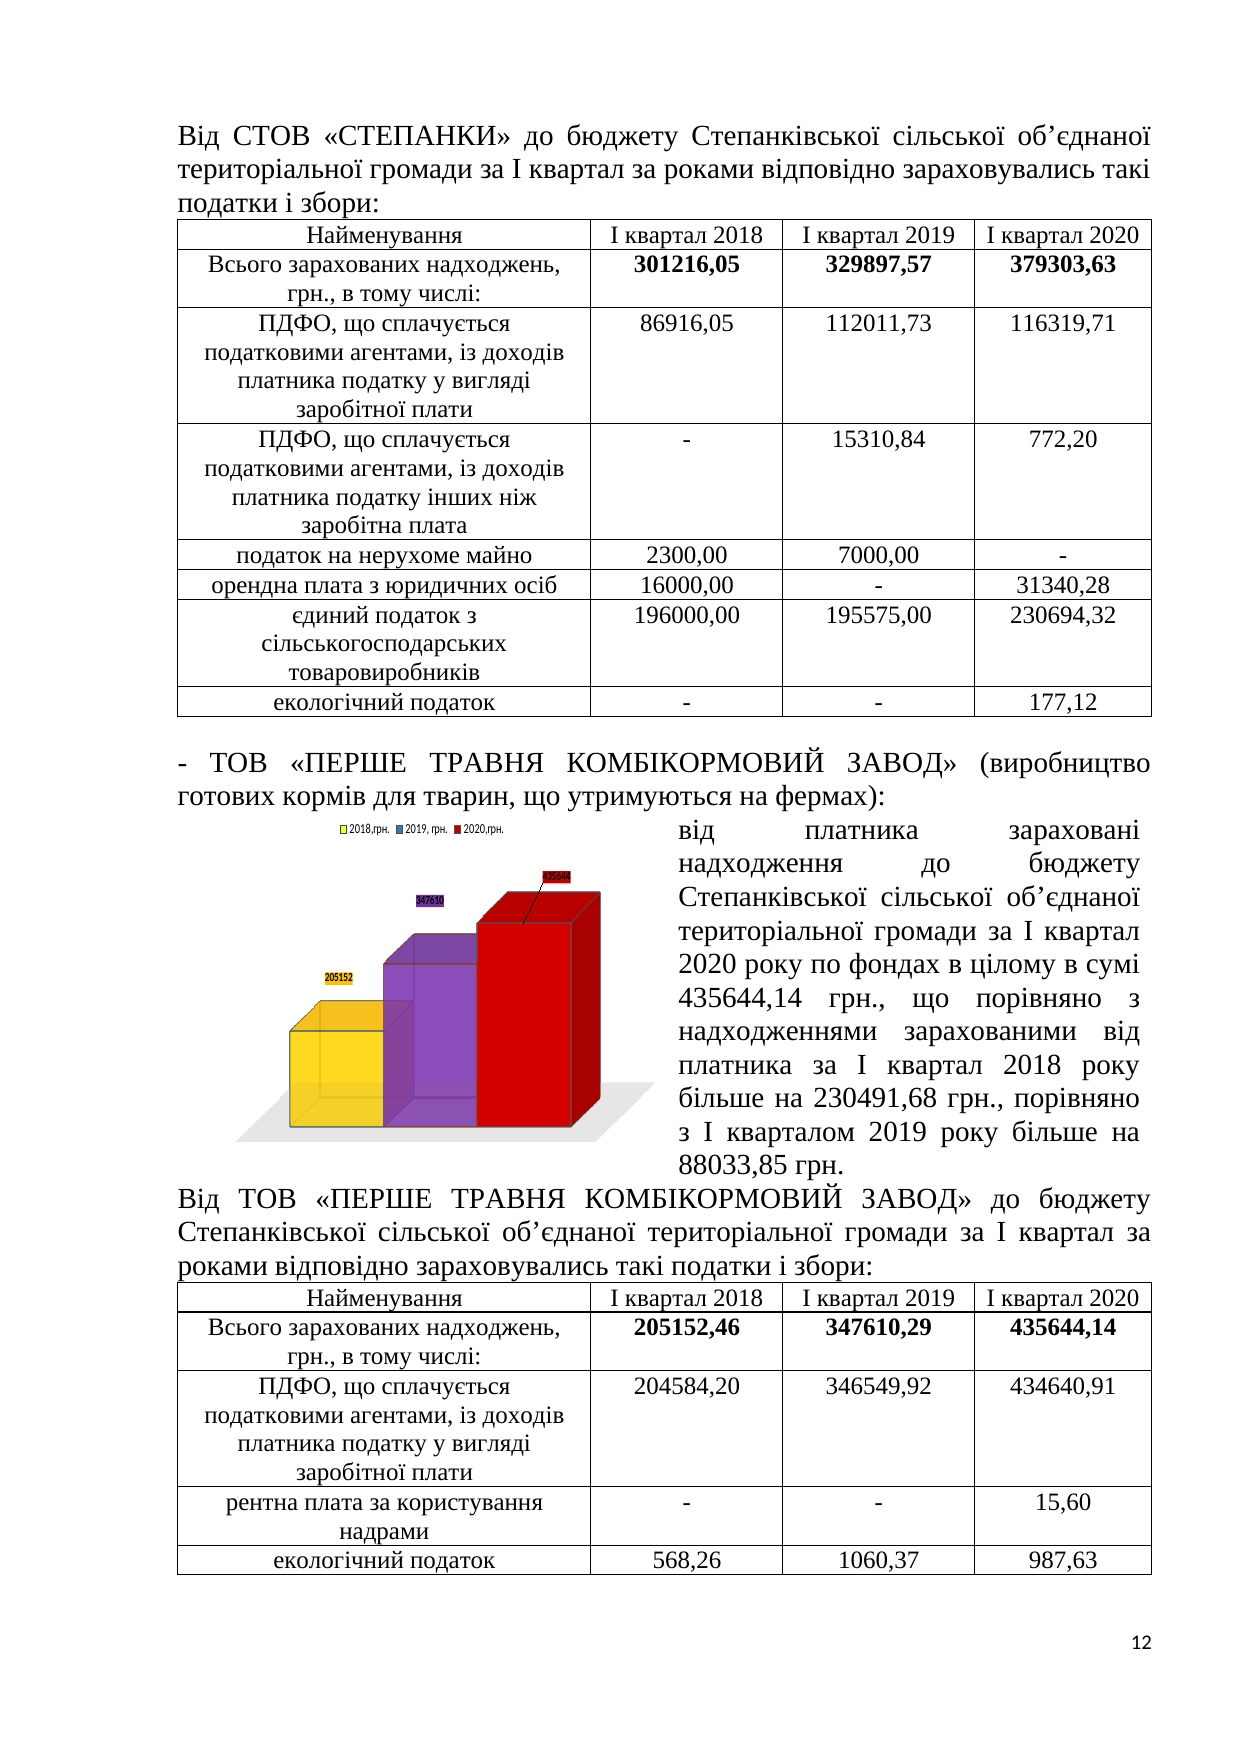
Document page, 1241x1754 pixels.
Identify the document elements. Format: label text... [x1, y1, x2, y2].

table_cell 329897,57 [783, 250, 974, 307]
table_cell - [783, 1487, 974, 1544]
table_cell екологічний податок [178, 1546, 590, 1574]
table_cell 230694,32 [975, 600, 1151, 686]
table_cell 7000,00 [783, 540, 974, 569]
table_cell ПДФО, що сплачується податковими агентами, із доходів платника податку інших ніж заробітна плата [178, 424, 590, 539]
table_cell 568,26 [591, 1546, 782, 1574]
table_cell 15310,84 [783, 424, 974, 539]
table_cell 31340,28 [975, 570, 1151, 599]
table_cell 86916,05 [591, 308, 782, 423]
table_header І квартал 2019 [783, 220, 974, 248]
table_cell 116319,71 [975, 308, 1151, 423]
text Від СТОВ «СТЕПАНКИ» до бюджету Степанківської сільської об’єднаної територіальної громади за І квартал за роками відповідно зараховувались такі податки і збори: [177, 118, 1152, 219]
table_header Найменування [178, 1283, 590, 1311]
table_cell орендна плата з юридичних осіб [178, 570, 590, 599]
table_cell 15,60 [975, 1487, 1151, 1544]
table_cell - [591, 1487, 782, 1544]
table_cell 435644,14 [975, 1313, 1151, 1370]
table_cell екологічний податок [178, 687, 590, 716]
table_cell 347610,29 [783, 1313, 974, 1370]
table_header І квартал 2019 [783, 1283, 974, 1311]
table_cell 2300,00 [591, 540, 782, 569]
table_cell Всього зарахованих надходжень, грн., в тому числі: [178, 250, 590, 307]
table_cell 987,63 [975, 1546, 1151, 1574]
table_cell - [783, 570, 974, 599]
table_cell - [591, 424, 782, 539]
table_cell 1060,37 [783, 1546, 974, 1574]
table_cell єдиний податок з сільськогосподарських товаровиробників [178, 600, 590, 686]
table_cell 434640,91 [975, 1371, 1151, 1486]
table_cell 16000,00 [591, 570, 782, 599]
table_cell - [975, 540, 1151, 569]
table_cell Всього зарахованих надходжень, грн., в тому числі: [178, 1313, 590, 1370]
table_header І квартал 2020 [975, 1283, 1151, 1311]
table_cell 112011,73 [783, 308, 974, 423]
table_cell 301216,05 [591, 250, 782, 307]
table_cell 379303,63 [975, 250, 1151, 307]
table_cell - [783, 687, 974, 716]
table_cell ПДФО, що сплачується податковими агентами, із доходів платника податку у вигляді заробітної плати [178, 308, 590, 423]
table_cell рентна плата за користування надрами [178, 1487, 590, 1544]
table_cell 177,12 [975, 687, 1151, 716]
table_cell 195575,00 [783, 600, 974, 686]
table_cell 205152,46 [591, 1313, 782, 1370]
table_cell 772,20 [975, 424, 1151, 539]
table_cell 346549,92 [783, 1371, 974, 1486]
table_header І квартал 2018 [591, 1283, 782, 1311]
table_cell 204584,20 [591, 1371, 782, 1486]
table_header від платника зараховані надходження до бюджету Степанківської сільської об’єднаної територіальної громади за І квартал 2020 року по фондах в цілому в сумі 435644,14 грн., що порівняно з надходженнями зарахованими від платника за І квартал 2018 року більше на 230491,68 грн., порівняно з І кварталом 2019 року більше на 88033,85 грн. [667, 812, 1152, 1181]
table_header І квартал 2020 [975, 220, 1151, 248]
table_cell - [591, 687, 782, 716]
text - ТОВ «ПЕРШЕ ТРАВНЯ КОМБІКОРМОВИЙ ЗАВОД» (виробництво готових кормів для тварин, що утримуються на фермах): [177, 745, 1152, 812]
table_header [177, 812, 667, 1181]
text Від ТОВ «ПЕРШЕ ТРАВНЯ КОМБІКОРМОВИЙ ЗАВОД» до бюджету Степанківської сільської об’єднаної територіальної громади за І квартал за роками відповідно зараховувались такі податки і збори: [177, 1181, 1152, 1282]
table_cell ПДФО, що сплачується податковими агентами, із доходів платника податку у вигляді заробітної плати [178, 1371, 590, 1486]
table_header Найменування [178, 220, 590, 248]
table_cell 196000,00 [591, 600, 782, 686]
table_cell податок на нерухоме майно [178, 540, 590, 569]
table_header І квартал 2018 [591, 220, 782, 248]
